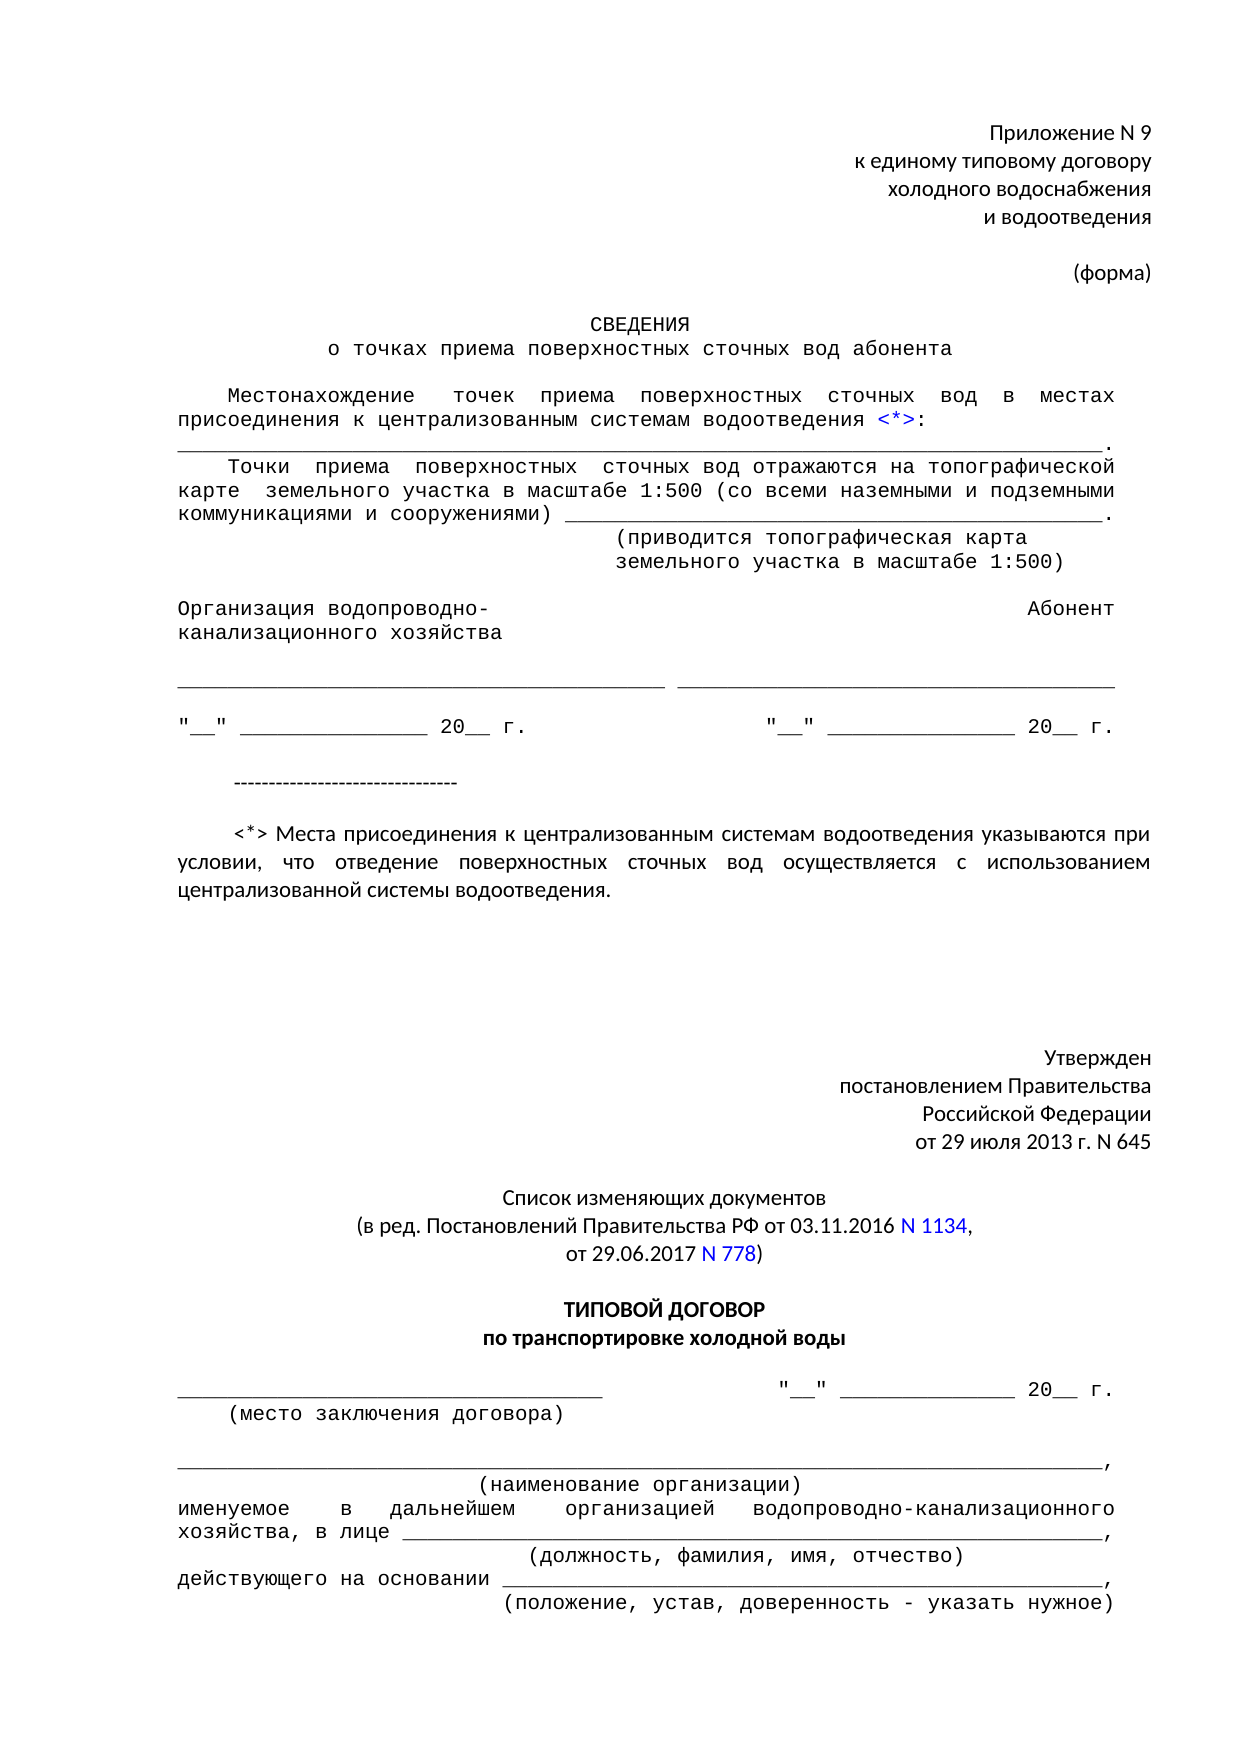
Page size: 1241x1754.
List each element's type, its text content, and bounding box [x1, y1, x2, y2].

text (должность, фамилия, имя, отчество) [177, 1545, 1152, 1568]
text Российской Федерации [177, 1099, 1152, 1127]
text коммуникациями и сооружениями) ___________________________________________. [177, 503, 1152, 527]
text __________________________________________________________________________. [177, 432, 1152, 456]
text хозяйства, в лице ________________________________________________________, [177, 1521, 1152, 1545]
text Местонахождение точек приема поверхностных сточных вод в местах [177, 385, 1152, 409]
text __________________________________________________________________________, [177, 1450, 1152, 1474]
title по транспортировке холодной воды [177, 1323, 1152, 1351]
text _______________________________________ ___________________________________ [177, 669, 1152, 693]
text действующего на основании ________________________________________________, [177, 1568, 1152, 1592]
text Организация водопроводно- Абонент [177, 598, 1152, 622]
text Список изменяющих документов [177, 1183, 1152, 1211]
text __________________________________ "__" ______________ 20__ г. [177, 1379, 1152, 1403]
text Точки приема поверхностных сточных вод отражаются на топографической [177, 456, 1152, 480]
text Утвержден [177, 1043, 1152, 1071]
text -------------------------------- [177, 768, 1152, 796]
text (форма) [177, 258, 1152, 286]
text о точках приема поверхностных сточных вод абонента [177, 338, 1152, 362]
text именуемое в дальнейшем организацией водопроводно-канализационного [177, 1497, 1152, 1521]
text постановлением Правительства [177, 1071, 1152, 1099]
text и водоотведения [177, 202, 1152, 230]
text (в ред. Постановлений Правительства РФ от 03.11.2016 N 1134, [177, 1211, 1152, 1239]
text "__" _______________ 20__ г. "__" _______________ 20__ г. [177, 716, 1152, 740]
text от 29 июля 2013 г. N 645 [177, 1127, 1152, 1155]
text к единому типовому договору [177, 146, 1152, 174]
text СВЕДЕНИЯ [177, 314, 1152, 338]
text земельного участка в масштабе 1:500) [177, 551, 1152, 574]
text карте земельного участка в масштабе 1:500 (со всеми наземными и подземными [177, 480, 1152, 503]
title ТИПОВОЙ ДОГОВОР [177, 1295, 1152, 1323]
text присоединения к централизованным системам водоотведения <*>: [177, 409, 1152, 432]
text холодного водоснабжения [177, 174, 1152, 202]
text <*> Места присоединения к централизованным системам водоотведения указываются при условии, что отведение поверхностных сточных вод осуществляется с использованием централизованной системы водоотведения. [177, 819, 1152, 903]
text (место заключения договора) [177, 1403, 1152, 1427]
text (приводится топографическая карта [177, 527, 1152, 551]
text канализационного хозяйства [177, 622, 1152, 645]
text (наименование организации) [177, 1474, 1152, 1497]
text (положение, устав, доверенность - указать нужное) [177, 1592, 1152, 1616]
text от 29.06.2017 N 778) [177, 1239, 1152, 1267]
text Приложение N 9 [177, 118, 1152, 146]
